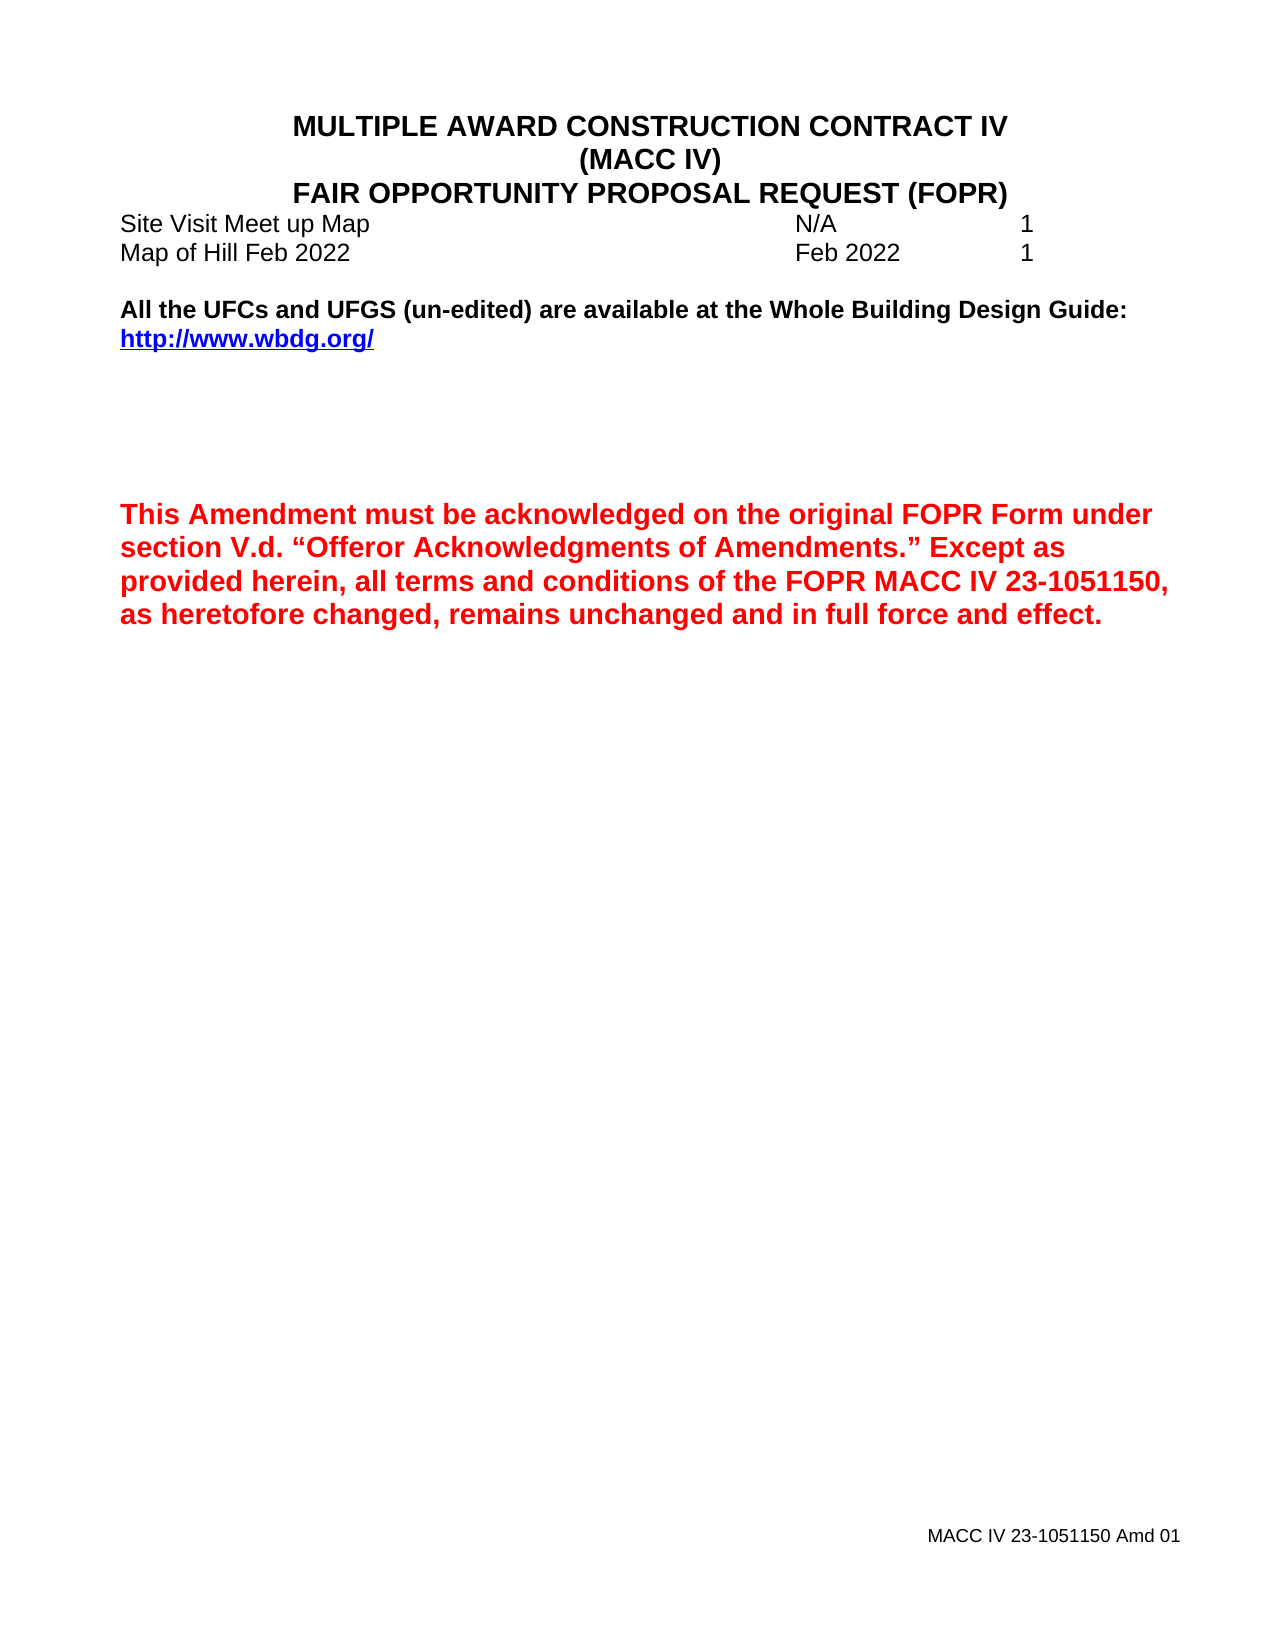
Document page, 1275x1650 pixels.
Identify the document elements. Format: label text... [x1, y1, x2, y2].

text Site Visit Meet up Map N/A 1 [120, 209, 1181, 238]
text Map of Hill Feb 2022 Feb 2022 1 [120, 238, 1181, 267]
text This Amendment must be acknowledged on the original FOPR Form under section V.d. “Offeror Acknowledgments of Amendments.” Except as provided herein, all terms and conditions of the FOPR MACC IV 23-1051150, as heretofore changed, remains unchanged and in full force and effect. [120, 497, 1181, 631]
text All the UFCs and UFGS (un-edited) are available at the Whole Building Design Guide: http://www.wbdg.org/ [120, 295, 1181, 353]
